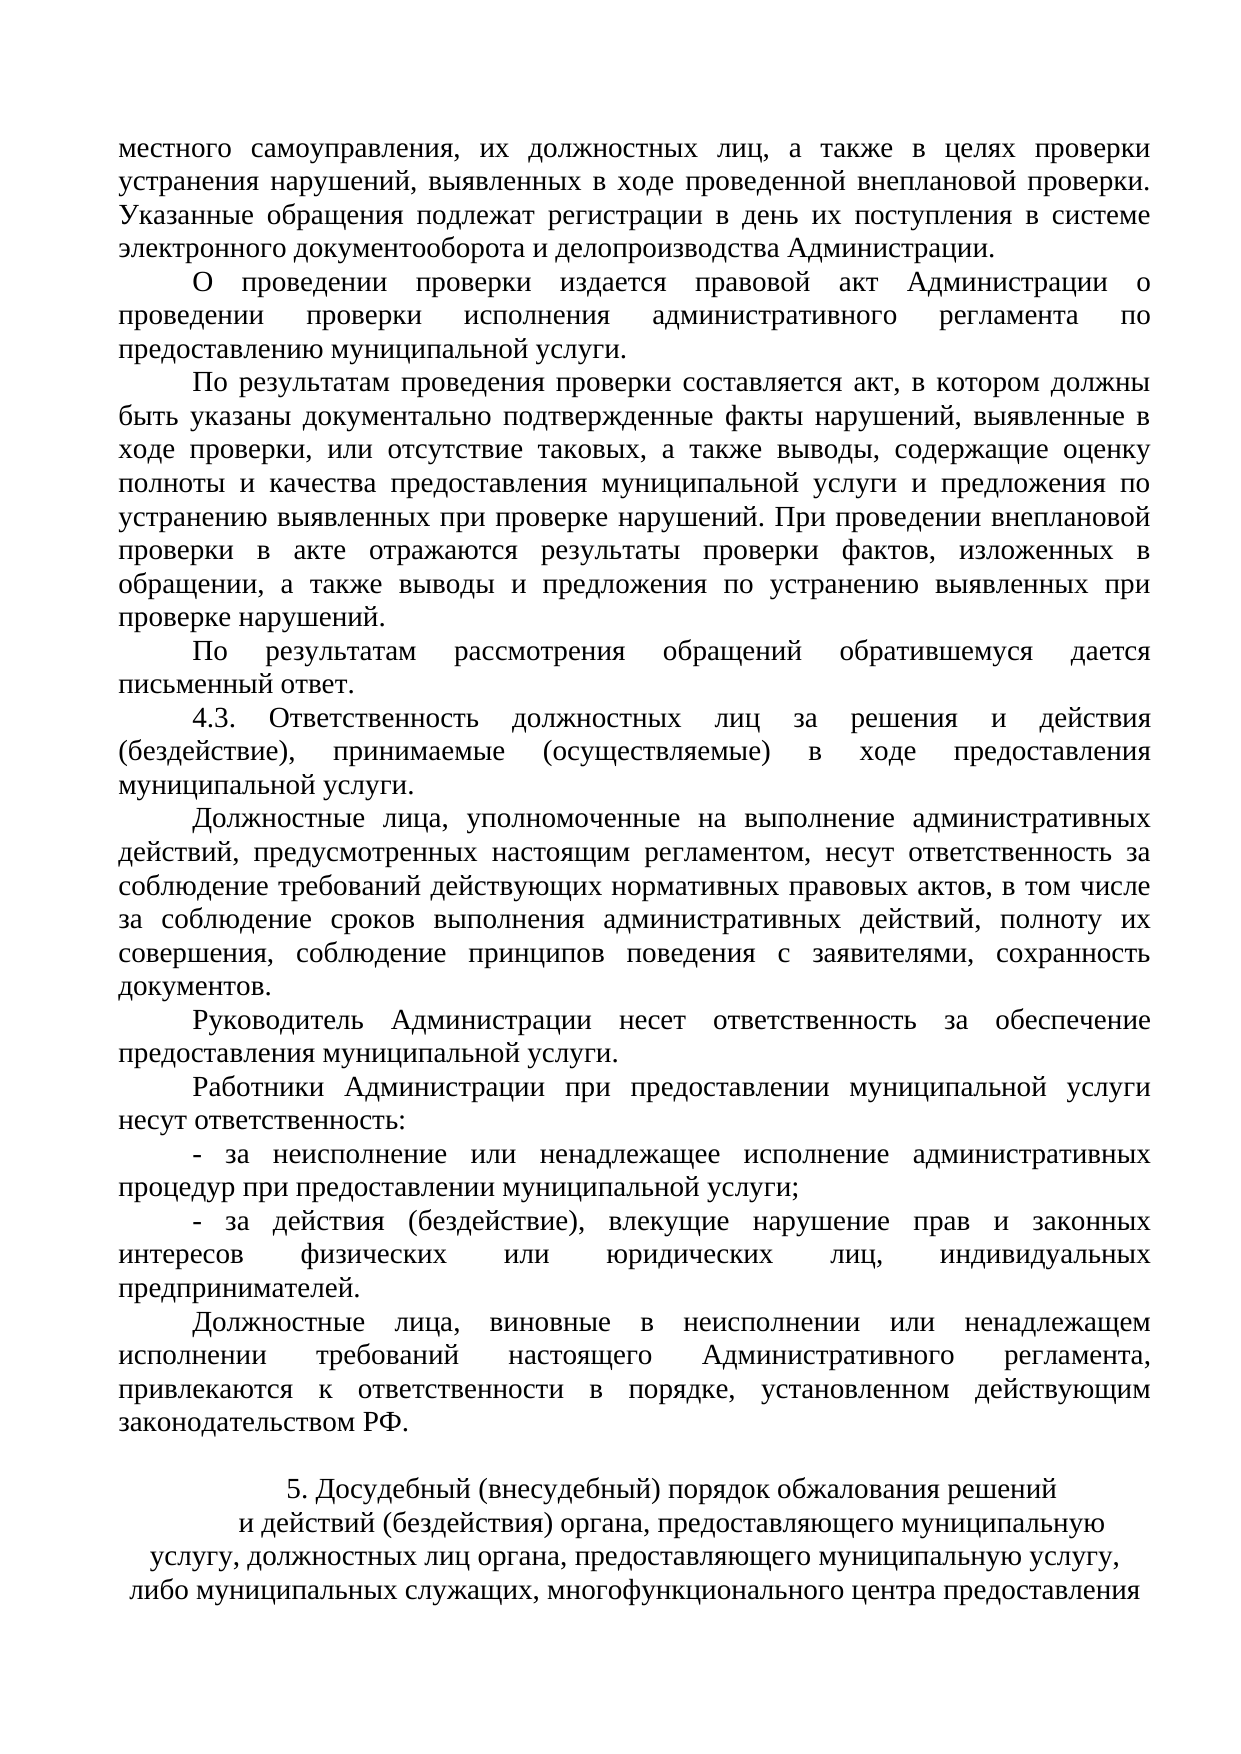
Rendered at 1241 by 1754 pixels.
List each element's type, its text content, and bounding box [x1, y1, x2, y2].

text О проведении проверки издается правовой акт Администрации о проведении проверки исполнения административного регламента по предоставлению муниципальной услуги. [118, 264, 1152, 364]
text По результатам рассмотрения обращений обратившемуся дается письменный ответ. [118, 633, 1152, 700]
text Работники Администрации при предоставлении муниципальной услуги несут ответственность: [118, 1069, 1152, 1136]
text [118, 130, 1152, 264]
text - за действия (бездействие), влекущие нарушение прав и законных интересов физических или юридических лиц, индивидуальных предпринимателей. [118, 1203, 1152, 1304]
text 5. Досудебный (внесудебный) порядок обжалования решений [118, 1471, 1152, 1505]
text 4.3. Ответственность должностных лиц за решения и действия (бездействие), принимаемые (осуществляемые) в ходе предоставления муниципальной услуги. [118, 700, 1152, 801]
text Должностные лица, уполномоченные на выполнение административных действий, предусмотренных настоящим регламентом, несут ответственность за соблюдение требований действующих нормативных правовых актов, в том числе за соблюдение сроков выполнения административных действий, полноту их совершения, соблюдение принципов поведения с заявителями, сохранность документов. [118, 801, 1152, 1002]
text По результатам проведения проверки составляется акт, в котором должны быть указаны документально подтвержденные факты нарушений, выявленные в ходе проверки, или отсутствие таковых, а также выводы, содержащие оценку полноты и качества предоставления муниципальной услуги и предложения по устранению выявленных при проверке нарушений. При проведении внеплановой проверки в акте отражаются результаты проверки фактов, изложенных в обращении, а также выводы и предложения по устранению выявленных при проверке нарушений. [118, 364, 1152, 633]
text Руководитель Администрации несет ответственность за обеспечение предоставления муниципальной услуги. [118, 1002, 1152, 1069]
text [118, 1505, 1152, 1606]
text Должностные лица, виновные в неисполнении или ненадлежащем исполнении требований настоящего Административного регламента, привлекаются к ответственности в порядке, установленном действующим законодательством РФ. [118, 1304, 1152, 1438]
text - за неисполнение или ненадлежащее исполнение административных процедур при предоставлении муниципальной услуги; [118, 1136, 1152, 1203]
